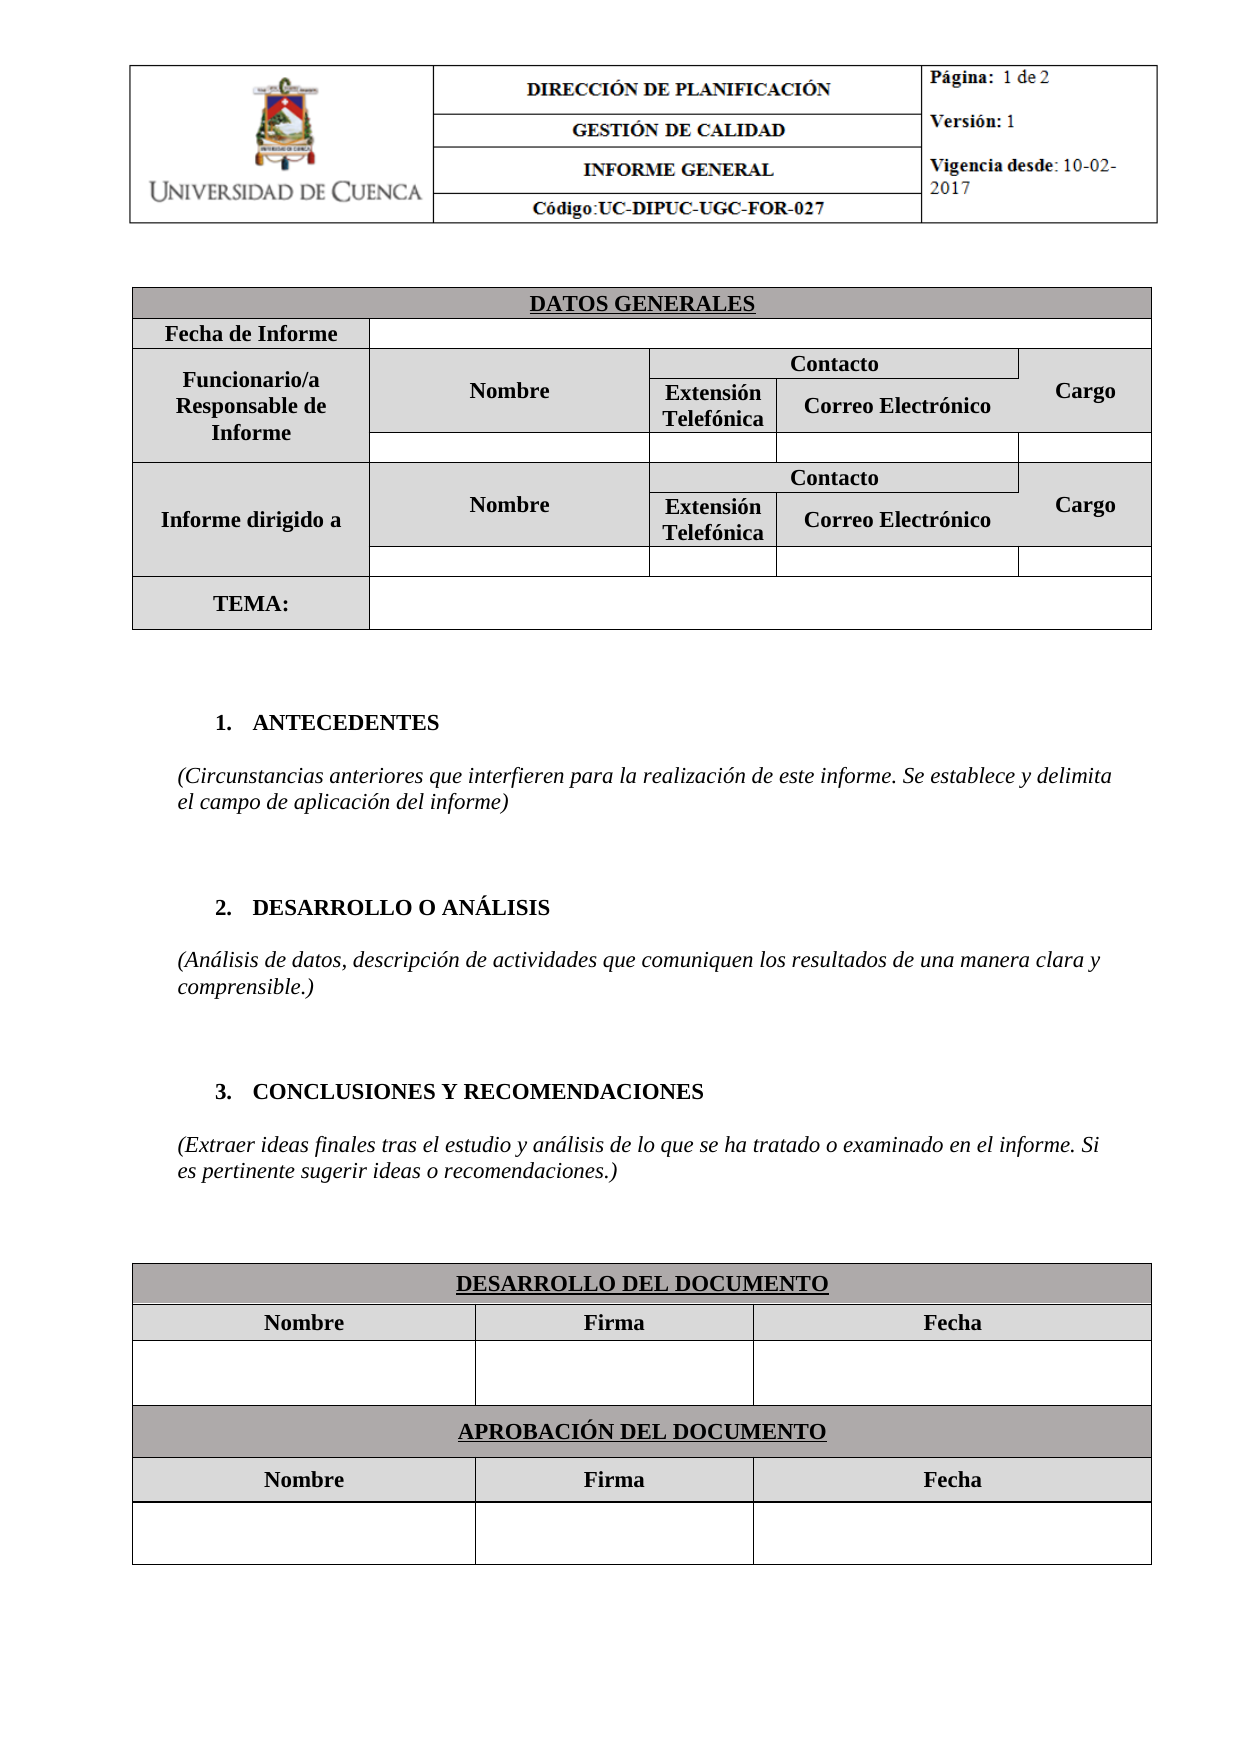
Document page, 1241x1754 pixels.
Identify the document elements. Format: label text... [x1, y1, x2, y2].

table_cell [754, 1503, 1151, 1563]
table_cell [1019, 433, 1151, 462]
table_cell [476, 1341, 753, 1404]
table_cell [777, 433, 1018, 462]
picture [122, 57, 1165, 230]
table_header DATOS GENERALES [133, 288, 1151, 318]
table_cell [650, 547, 776, 576]
text (Circunstancias anteriores que interfieren para la realización de este informe. Se establece y delimita el campo de aplicación del informe) [177, 762, 1122, 815]
table_cell Nombre [133, 1458, 475, 1501]
list ANTECEDENTES [215, 709, 1122, 736]
table_cell Nombre [133, 1305, 475, 1340]
table_cell Informe dirigido a [133, 463, 369, 576]
table_cell [650, 433, 776, 462]
table_cell Nombre [370, 463, 649, 546]
table_cell TEMA: [133, 577, 369, 629]
table_cell [370, 433, 649, 462]
table_cell Firma [476, 1305, 753, 1340]
table_cell [777, 547, 1018, 576]
table_cell Funcionario/a Responsable de Informe [133, 349, 369, 462]
table_cell Extensión Telefónica [650, 493, 776, 546]
table_cell Cargo [1019, 349, 1151, 432]
table_header DESARROLLO DEL DOCUMENTO [133, 1264, 1151, 1303]
table_cell [370, 577, 1151, 629]
text (Extraer ideas finales tras el estudio y análisis de lo que se ha tratado o examinado en el informe. Si es pertinente sugerir ideas o recomendaciones.) [177, 1131, 1122, 1184]
table_cell Contacto [650, 349, 1018, 378]
table_cell Contacto [650, 463, 1018, 492]
table_cell Fecha [754, 1305, 1151, 1340]
table_cell APROBACIÓN DEL DOCUMENTO [133, 1406, 1151, 1457]
table_cell Fecha de Informe [133, 319, 369, 348]
table_cell Fecha [754, 1458, 1151, 1501]
table_cell Cargo [1019, 463, 1151, 546]
table_cell [1019, 547, 1151, 576]
list DESARROLLO O ANÁLISIS [215, 894, 1122, 920]
table_cell [476, 1503, 753, 1563]
table_cell Extensión Telefónica [650, 379, 776, 432]
table_cell [370, 547, 649, 576]
table_cell Correo Electrónico [777, 379, 1019, 432]
table_cell [133, 1503, 475, 1563]
text (Análisis de datos, descripción de actividades que comuniquen los resultados de una manera clara y comprensible.) [177, 946, 1122, 999]
table_cell [370, 319, 1151, 348]
list CONCLUSIONES Y RECOMENDACIONES [215, 1078, 1122, 1104]
table_cell [133, 1341, 475, 1404]
table_cell Correo Electrónico [777, 493, 1019, 546]
table_cell Nombre [370, 349, 649, 432]
table_cell Firma [476, 1458, 753, 1501]
table_cell [754, 1341, 1151, 1404]
